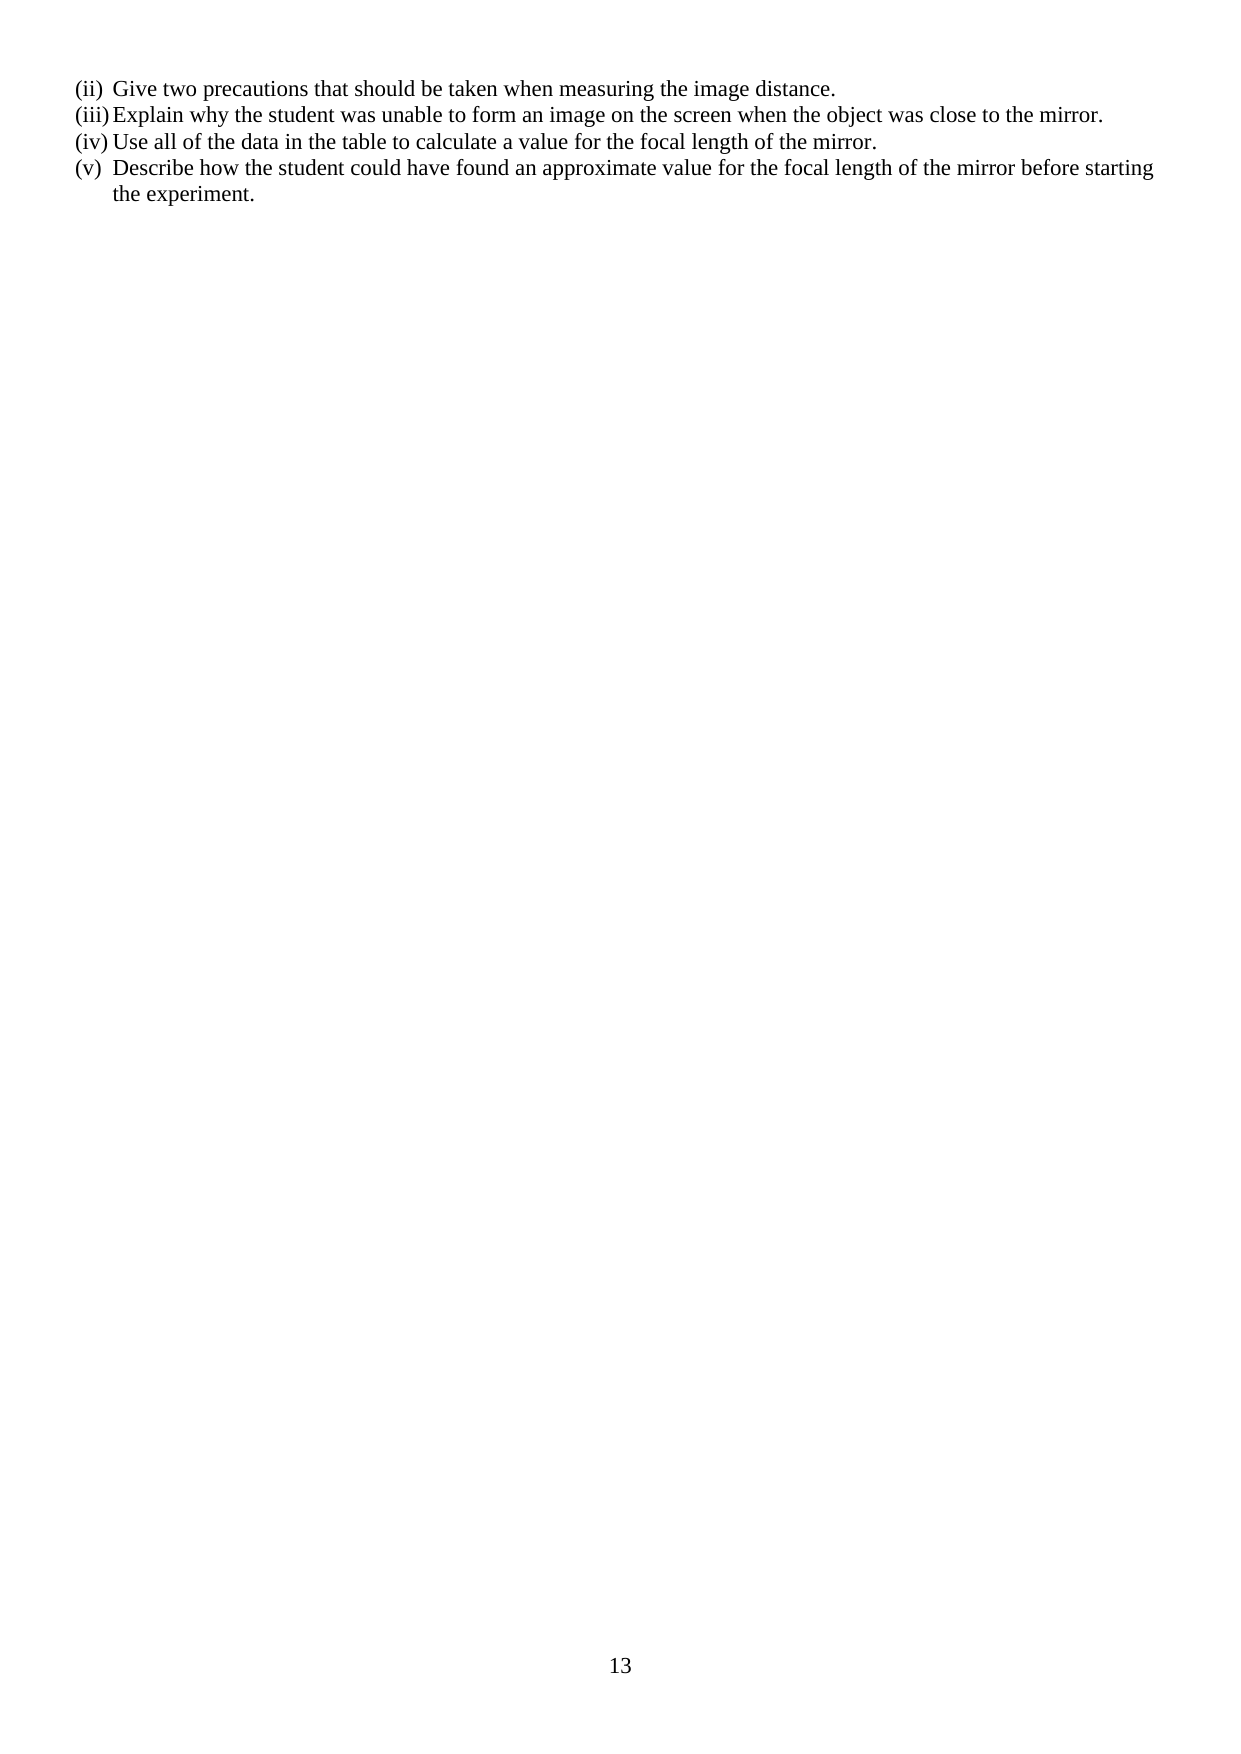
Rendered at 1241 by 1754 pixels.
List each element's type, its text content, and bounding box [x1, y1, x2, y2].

list Use all of the data in the table to calculate a value for the focal length of the mirror. [75, 128, 1165, 154]
list Explain why the student was unable to form an image on the screen when the object was close to the mirror. [75, 101, 1165, 128]
list Describe how the student could have found an approximate value for the focal length of the mirror before starting the experiment. [75, 154, 1165, 207]
list Give two precautions that should be taken when measuring the image distance. [75, 75, 1165, 101]
